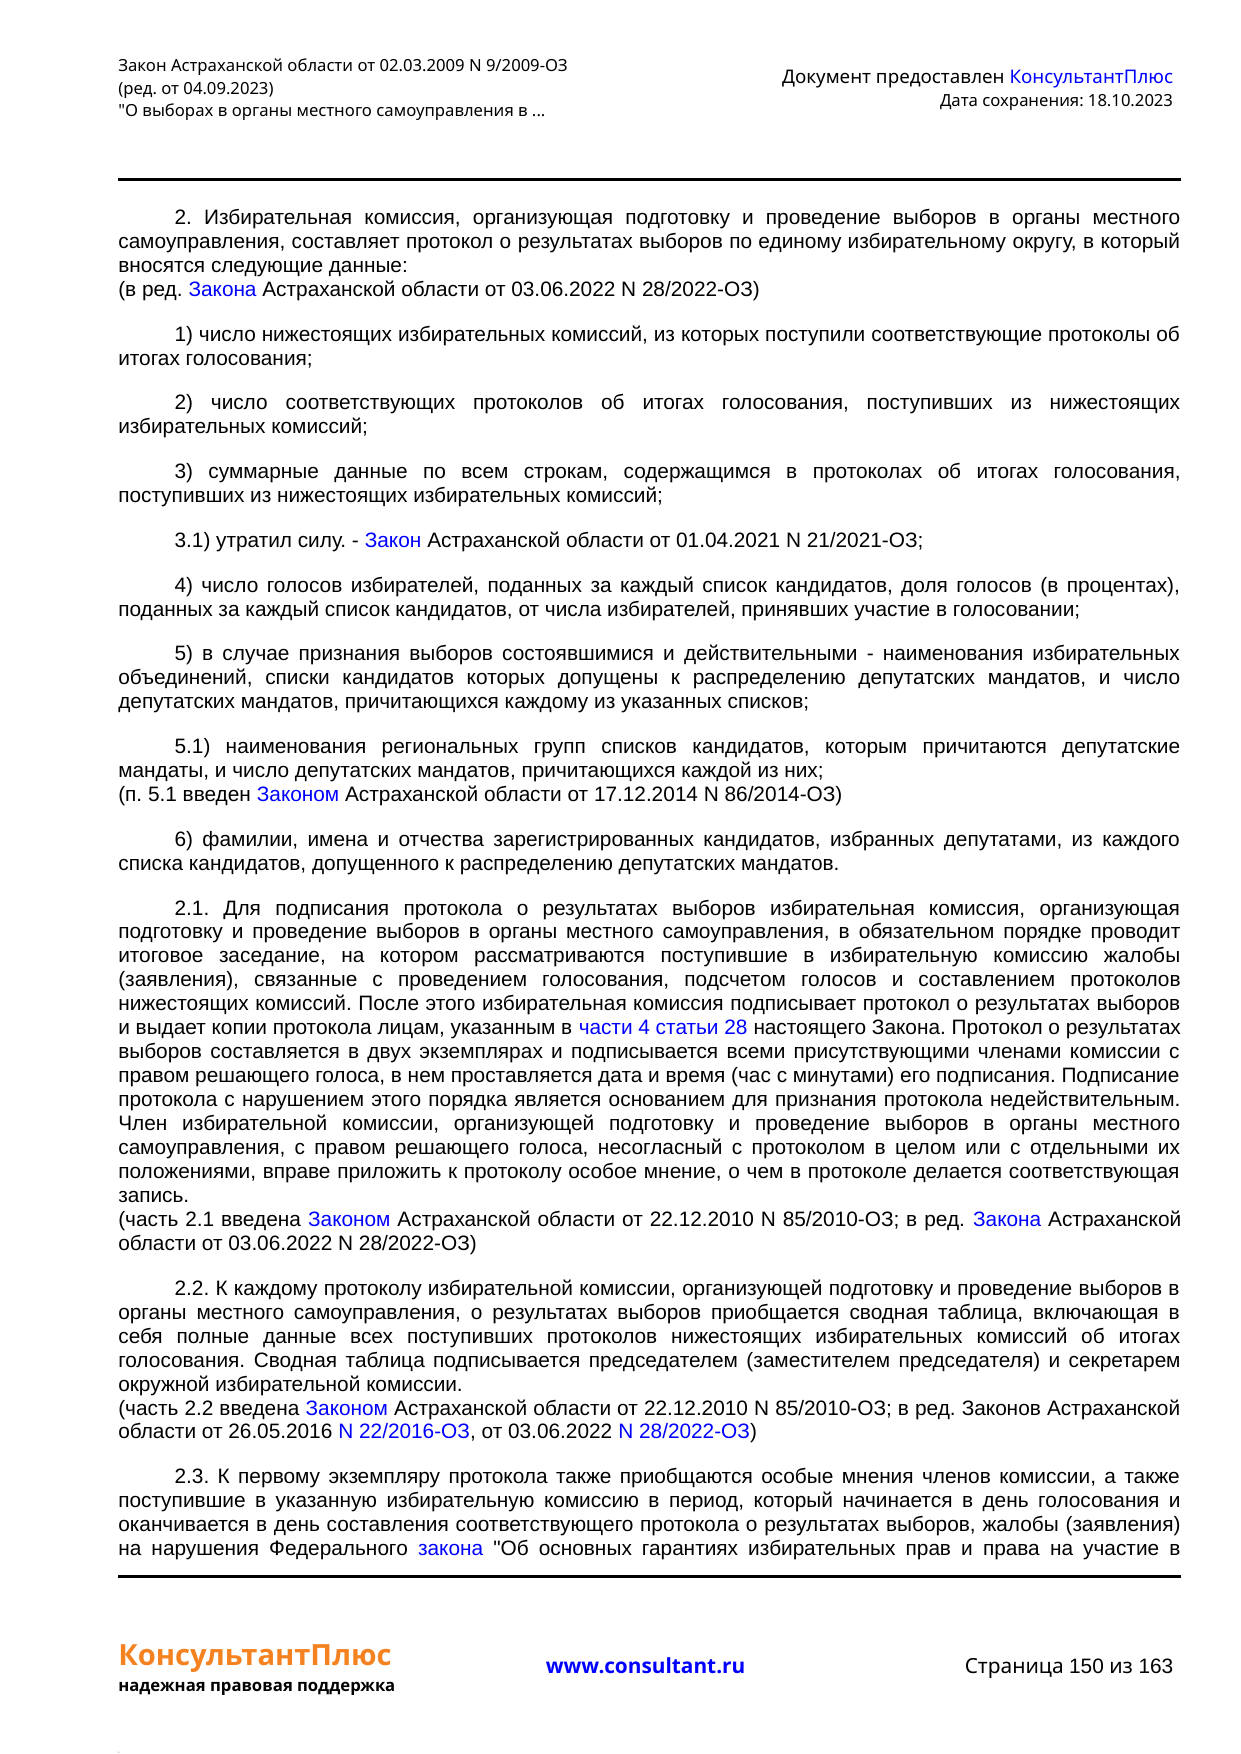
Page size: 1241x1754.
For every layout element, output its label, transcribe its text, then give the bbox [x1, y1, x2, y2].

text 2. Избирательная комиссия, организующая подготовку и проведение выборов в органы местного самоуправления, составляет протокол о результатах выборов по единому избирательному округу, в который вносятся следующие данные: [118, 205, 1181, 277]
text (п. 5.1 введен Законом Астраханской области от 17.12.2014 N 86/2014-ОЗ) [118, 782, 1181, 806]
text 2.1. Для подписания протокола о результатах выборов избирательная комиссия, организующая подготовку и проведение выборов в органы местного самоуправления, в обязательном порядке проводит итоговое заседание, на котором рассматриваются поступившие в избирательную комиссию жалобы (заявления), связанные с проведением голосования, подсчетом голосов и составлением протоколов нижестоящих комиссий. После этого избирательная комиссия подписывает протокол о результатах выборов и выдает копии протокола лицам, указанным в части 4 статьи 28 настоящего Закона. Протокол о результатах выборов составляется в двух экземплярах и подписывается всеми присутствующими членами комиссии с правом решающего голоса, в нем проставляется дата и время (час с минутами) его подписания. Подписание протокола с нарушением этого порядка является основанием для признания протокола недействительным. Член избирательной комиссии, организующей подготовку и проведение выборов в органы местного самоуправления, с правом решающего голоса, несогласный с протоколом в целом или с отдельными их положениями, вправе приложить к протоколу особое мнение, о чем в протоколе делается соответствующая запись. [118, 895, 1181, 1207]
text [118, 1464, 1181, 1560]
text (часть 2.1 введена Законом Астраханской области от 22.12.2010 N 85/2010-ОЗ; в ред. Закона Астраханской области от 03.06.2022 N 28/2022-ОЗ) [118, 1207, 1181, 1255]
text 3.1) утратил силу. - Закон Астраханской области от 01.04.2021 N 21/2021-ОЗ; [118, 528, 1181, 552]
text 2) число соответствующих протоколов об итогах голосования, поступивших из нижестоящих избирательных комиссий; [118, 390, 1181, 438]
text 6) фамилии, имена и отчества зарегистрированных кандидатов, избранных депутатами, из каждого списка кандидатов, допущенного к распределению депутатских мандатов. [118, 827, 1181, 874]
text (в ред. Закона Астраханской области от 03.06.2022 N 28/2022-ОЗ) [118, 277, 1181, 301]
text 2.2. К каждому протоколу избирательной комиссии, организующей подготовку и проведение выборов в органы местного самоуправления, о результатах выборов приобщается сводная таблица, включающая в себя полные данные всех поступивших протоколов нижестоящих избирательных комиссий об итогах голосования. Сводная таблица подписывается председателем (заместителем председателя) и секретарем окружной избирательной комиссии. [118, 1276, 1181, 1395]
text 4) число голосов избирателей, поданных за каждый список кандидатов, доля голосов (в процентах), поданных за каждый список кандидатов, от числа избирателей, принявших участие в голосовании; [118, 572, 1181, 620]
text 5) в случае признания выборов состоявшимися и действительными - наименования избирательных объединений, списки кандидатов которых допущены к распределению депутатских мандатов, и число депутатских мандатов, причитающихся каждому из указанных списков; [118, 641, 1181, 713]
text (часть 2.2 введена Законом Астраханской области от 22.12.2010 N 85/2010-ОЗ; в ред. Законов Астраханской области от 26.05.2016 N 22/2016-ОЗ, от 03.06.2022 N 28/2022-ОЗ) [118, 1395, 1181, 1443]
text 5.1) наименования региональных групп списков кандидатов, которым причитаются депутатские мандаты, и число депутатских мандатов, причитающихся каждой из них; [118, 734, 1181, 782]
text 1) число нижестоящих избирательных комиссий, из которых поступили соответствующие протоколы об итогах голосования; [118, 321, 1181, 369]
text 3) суммарные данные по всем строкам, содержащимся в протоколах об итогах голосования, поступивших из нижестоящих избирательных комиссий; [118, 459, 1181, 507]
